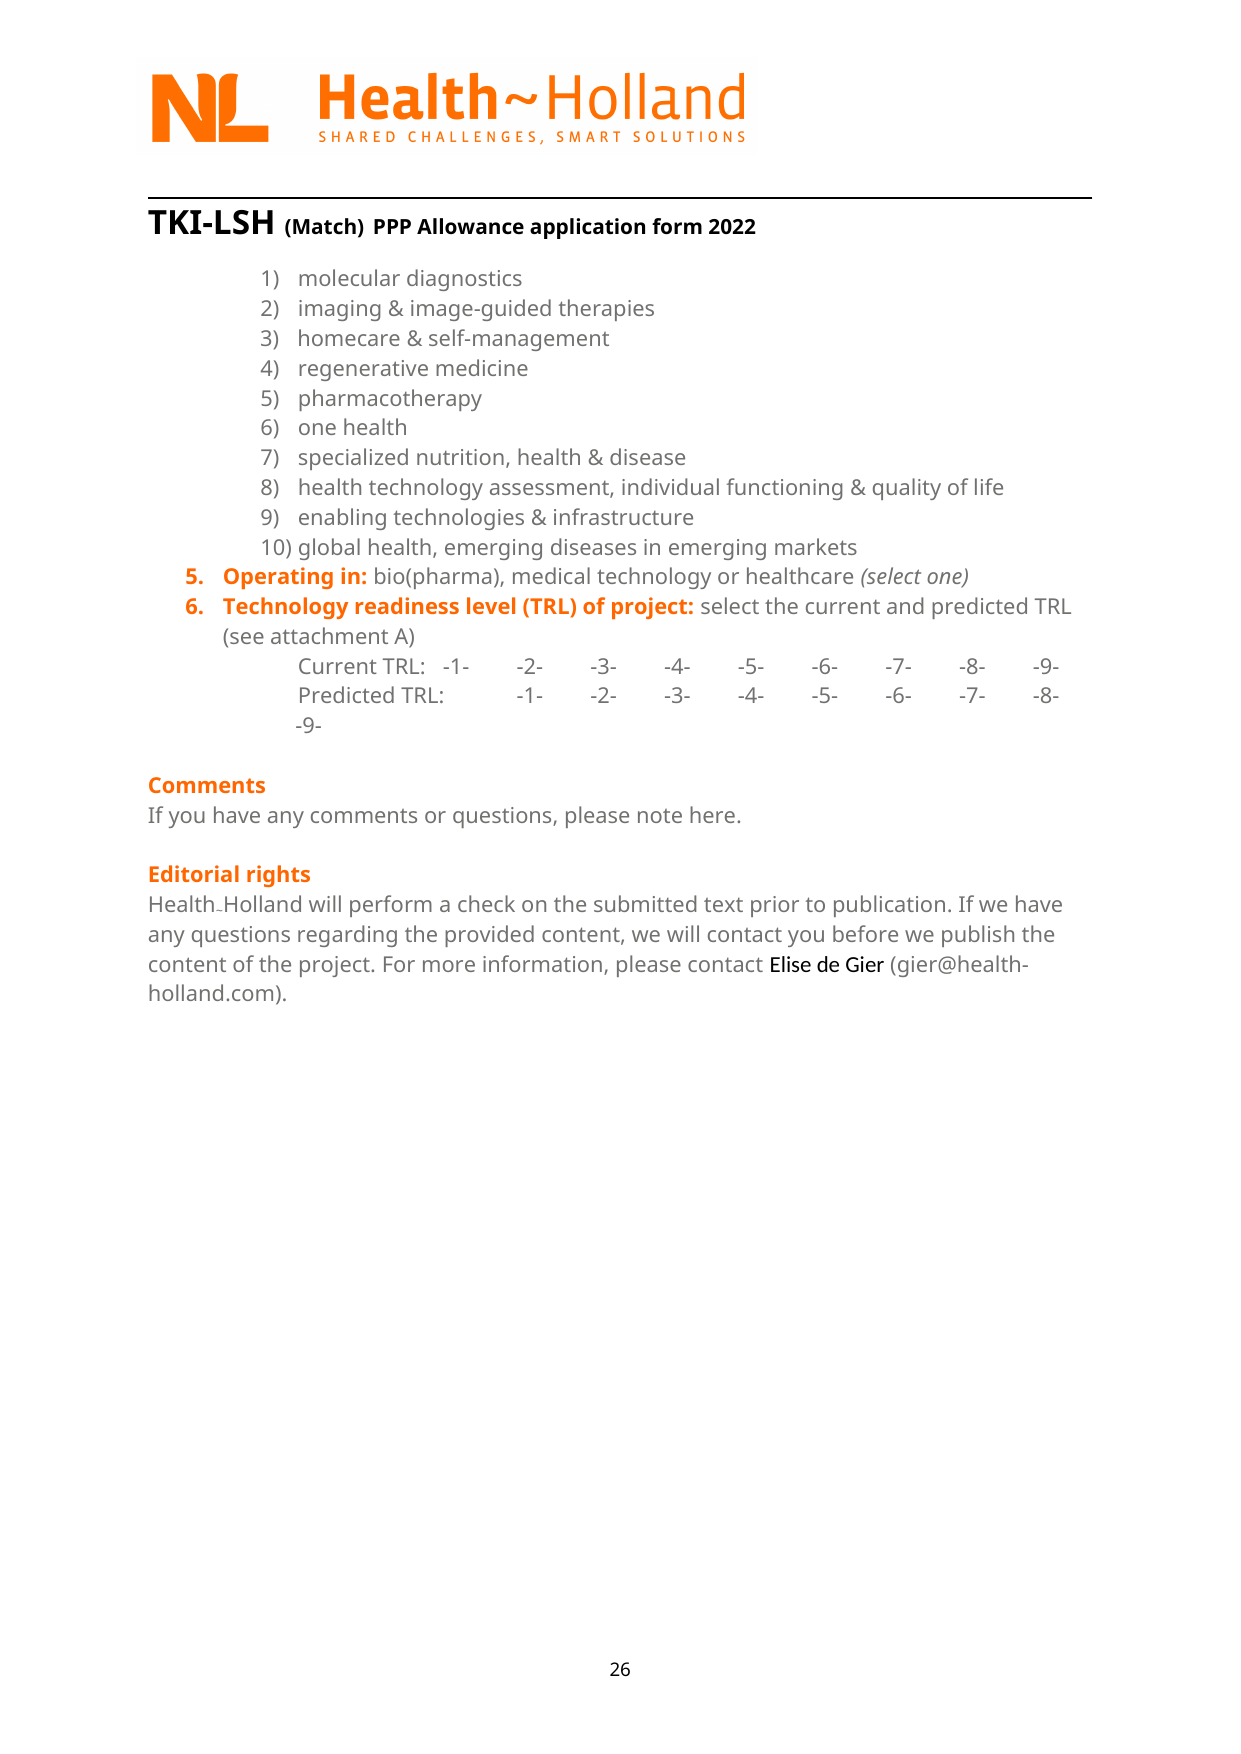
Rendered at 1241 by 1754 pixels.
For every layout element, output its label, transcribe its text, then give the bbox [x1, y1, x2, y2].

text Comments [148, 770, 1092, 800]
list imaging & image-guided therapies [260, 293, 1092, 323]
text Editorial rights [148, 859, 1092, 889]
list global health, emerging diseases in emerging markets [260, 532, 1092, 561]
text Health~Holland will perform a check on the submitted text prior to publication. If we have any questions regarding the provided content, we will contact you before we publish the content of the project. For more information, please contact Elise de Gier (gier@health-holland.com). [148, 889, 1092, 1008]
list Technology readiness level (TRL) of project: select the current and predicted TRL (see attachment A) [185, 591, 1092, 651]
list homecare & self-management [260, 323, 1033, 353]
text If you have any comments or questions, please note here. [148, 800, 1092, 829]
list specialized nutrition, health & disease [260, 442, 1092, 472]
list health technology assessment, individual functioning & quality of life [260, 472, 1092, 502]
list one health [260, 412, 1092, 442]
list regenerative medicine [260, 353, 1092, 383]
list enabling technologies & infrastructure [260, 502, 1092, 532]
picture [135, 57, 757, 156]
text Current TRL: -1- -2- -3- -4- -5- -6- -7- -8- -9- [223, 651, 1092, 681]
list pharmacotherapy [260, 383, 1092, 412]
list molecular diagnostics [260, 263, 1092, 293]
text Predicted TRL: -1- -2- -3- -4- -5- -6- -7- -8- -9- [223, 681, 1092, 740]
list Operating in: bio(pharma), medical technology or healthcare (select one) [185, 561, 1092, 591]
